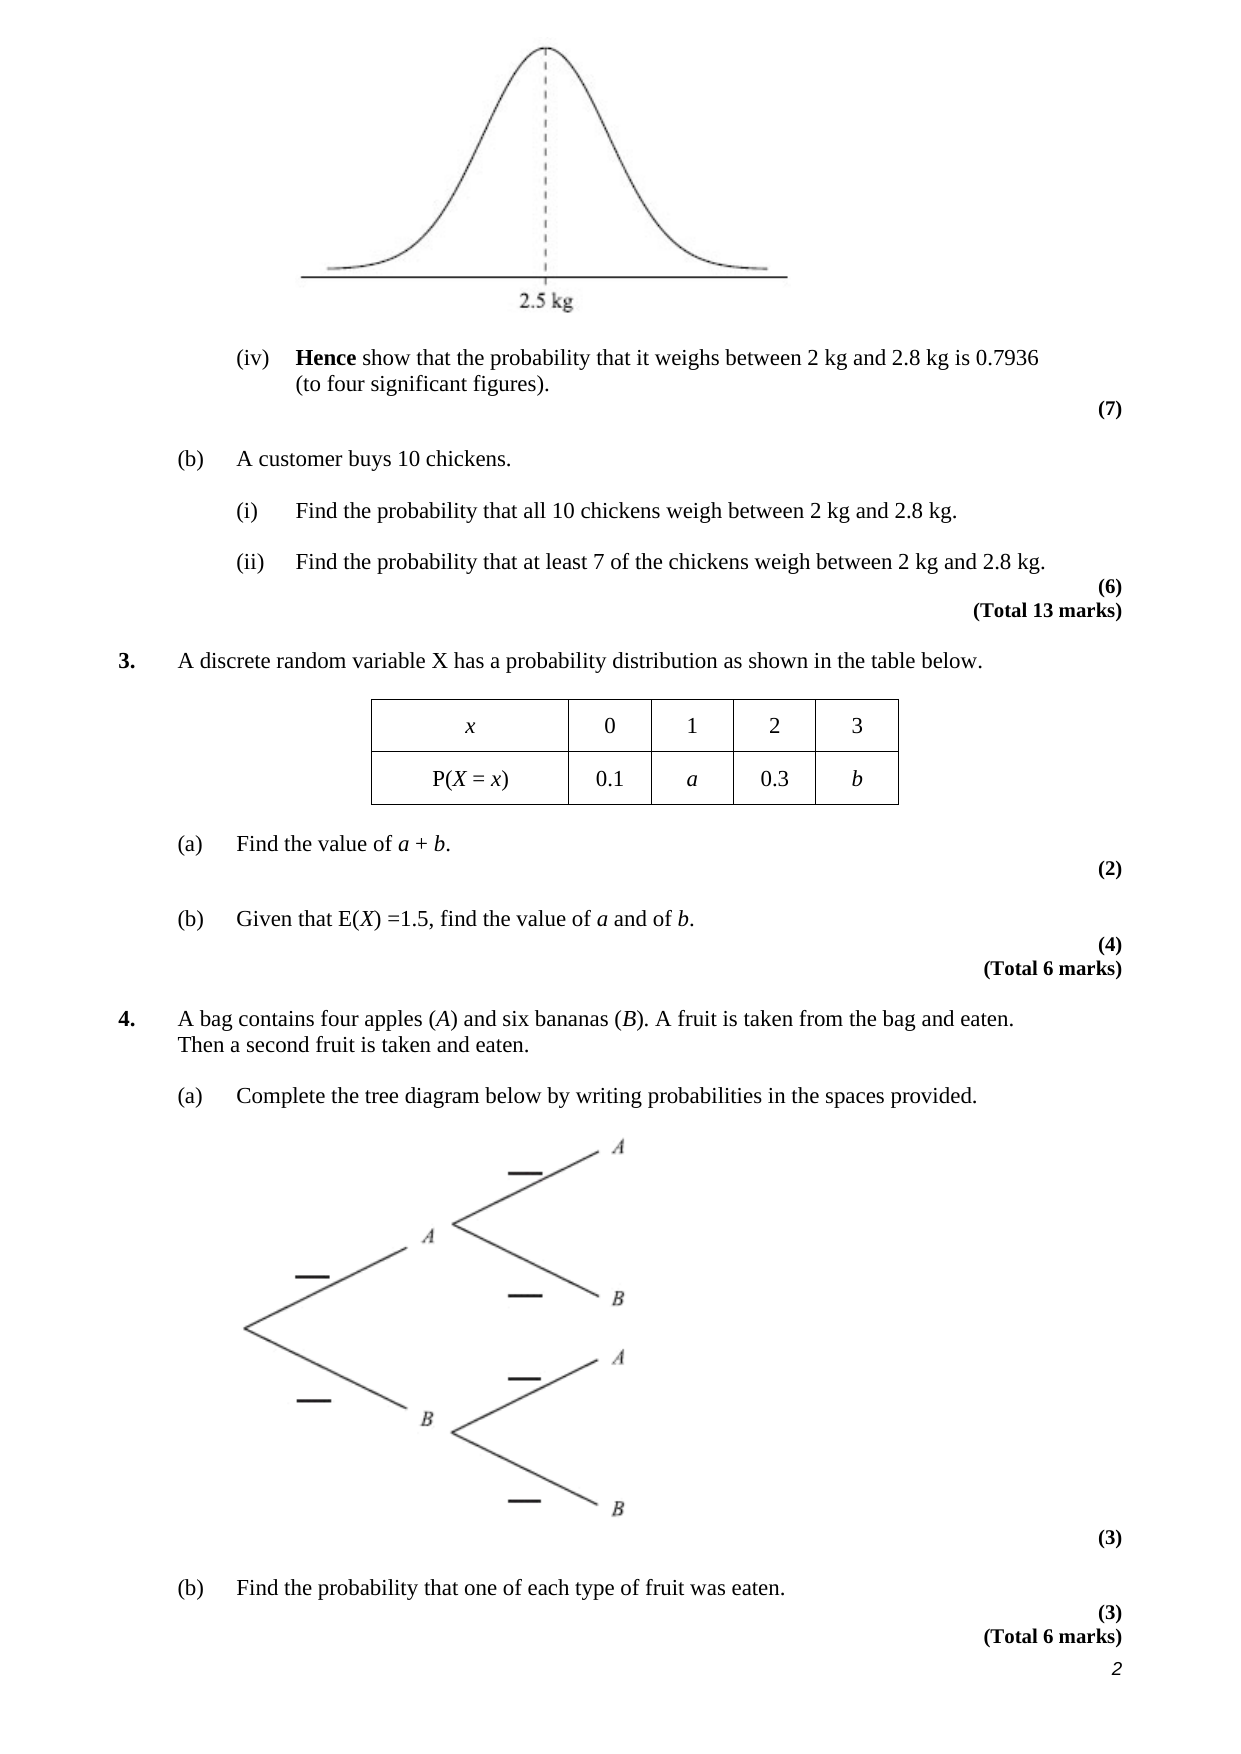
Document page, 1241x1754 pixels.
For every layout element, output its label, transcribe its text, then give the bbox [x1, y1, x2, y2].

picture [295, 37, 791, 319]
picture [236, 1133, 632, 1525]
text (3) [118, 1600, 1122, 1624]
text (Total 6 marks) [118, 1624, 1122, 1648]
table_cell 0.3 [734, 752, 815, 804]
text 3. A discrete random variable X has a probability distribution as shown in the table below. [118, 647, 1063, 674]
table_header 1 [652, 700, 733, 751]
text (2) [118, 856, 1122, 880]
text (7) [118, 396, 1122, 420]
text (Total 13 marks) [118, 598, 1122, 622]
table_cell P(X = x) [372, 752, 568, 804]
text (b) Given that E(X) =1.5, find the value of a and of b. [177, 905, 1063, 931]
text (b) Find the probability that one of each type of fruit was eaten. [177, 1574, 1063, 1600]
text (ii) Find the probability that at least 7 of the chickens weigh between 2 kg and 2.8 kg. [236, 548, 1063, 574]
text (4) [118, 931, 1122, 956]
table_header 0 [569, 700, 651, 751]
table_cell a [652, 752, 733, 804]
text (6) [118, 574, 1122, 598]
table_header 3 [816, 700, 898, 751]
text 4. A bag contains four apples (A) and six bananas (B). A fruit is taken from the bag and eaten. Then a second fruit is taken and eaten. [118, 1004, 1063, 1057]
table_cell 0.1 [569, 752, 651, 804]
table_header 2 [734, 700, 815, 751]
text (a) Find the value of a + b. [177, 830, 1063, 856]
text (b) A customer buys 10 chickens. [177, 445, 1063, 472]
table_header x [372, 700, 568, 751]
text (a) Complete the tree diagram below by writing probabilities in the spaces provided. [177, 1082, 1063, 1109]
text (i) Find the probability that all 10 chickens weigh between 2 kg and 2.8 kg. [236, 497, 1063, 523]
text (3) [118, 1525, 1122, 1549]
table_cell b [816, 752, 898, 804]
text (Total 6 marks) [118, 956, 1122, 979]
text (iv) Hence show that the probability that it weighs between 2 kg and 2.8 kg is 0.7936 (to four significant figures). [236, 343, 1063, 396]
